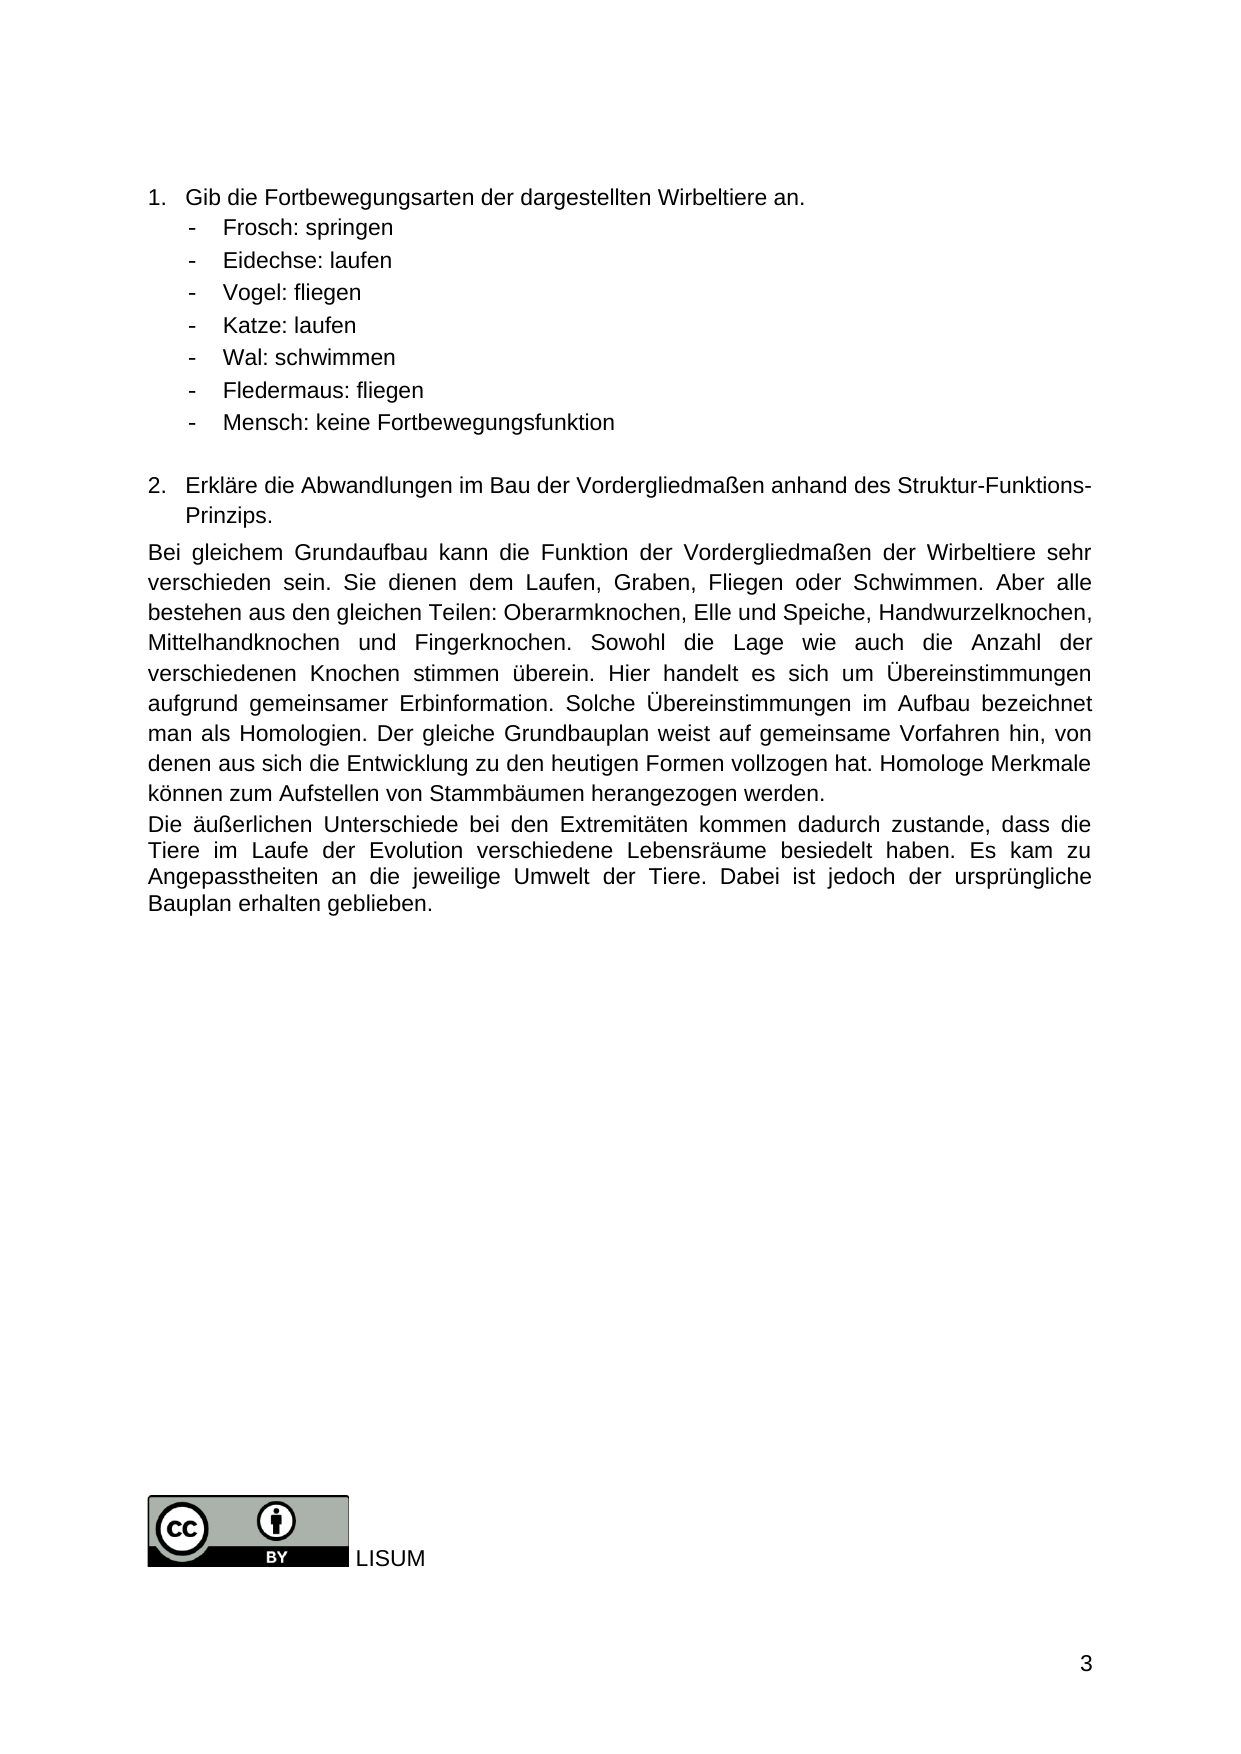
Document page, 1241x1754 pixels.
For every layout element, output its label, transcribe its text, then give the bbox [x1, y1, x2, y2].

list Fledermaus: fliegen [185, 377, 1092, 405]
list Eidechse: laufen [185, 247, 1092, 275]
list Frosch: springen [185, 214, 1092, 243]
text Die äußerlichen Unterschiede bei den Extremitäten kommen dadurch zustande, dass die Tiere im Laufe der Evolution verschiedene Lebensräume besiedelt haben. Es kam zu Angepasstheiten an die jeweilige Umwelt der Tiere. Dabei ist jedoch der ursprüngliche Bauplan erhalten geblieben. [148, 811, 1092, 916]
list Erkläre die Abwandlungen im Bau der Vordergliedmaßen anhand des Struktur-Funktions-Prinzips. [148, 472, 1092, 529]
list Mensch: keine Fortbewegungsfunktion [185, 409, 1092, 438]
picture [147, 1495, 349, 1567]
list Gib die Fortbewegungsarten der dargestellten Wirbeltiere an. [148, 184, 1092, 211]
text LISUM [148, 1496, 1092, 1572]
list Vogel: fliegen [185, 279, 1092, 308]
list Katze: laufen [185, 312, 1092, 340]
text Bei gleichem Grundaufbau kann die Funktion der Vordergliedmaßen der Wirbeltiere sehr verschieden sein. Sie dienen dem Laufen, Graben, Fliegen oder Schwimmen. Aber alle bestehen aus den gleichen Teilen: Oberarmknochen, Elle und Speiche, Handwurzelknochen, Mittelhandknochen und Fingerknochen. Sowohl die Lage wie auch die Anzahl der verschiedenen Knochen stimmen überein. Hier handelt es sich um Übereinstimmungen aufgrund gemeinsamer Erbinformation. Solche Übereinstimmungen im Aufbau bezeichnet man als Homologien. Der gleiche Grundbauplan weist auf gemeinsame Vorfahren hin, von denen aus sich die Entwicklung zu den heutigen Formen vollzogen hat. Homologe Merkmale können zum Aufstellen von Stammbäumen herangezogen werden. [148, 539, 1092, 807]
list Wal: schwimmen [185, 344, 1092, 373]
